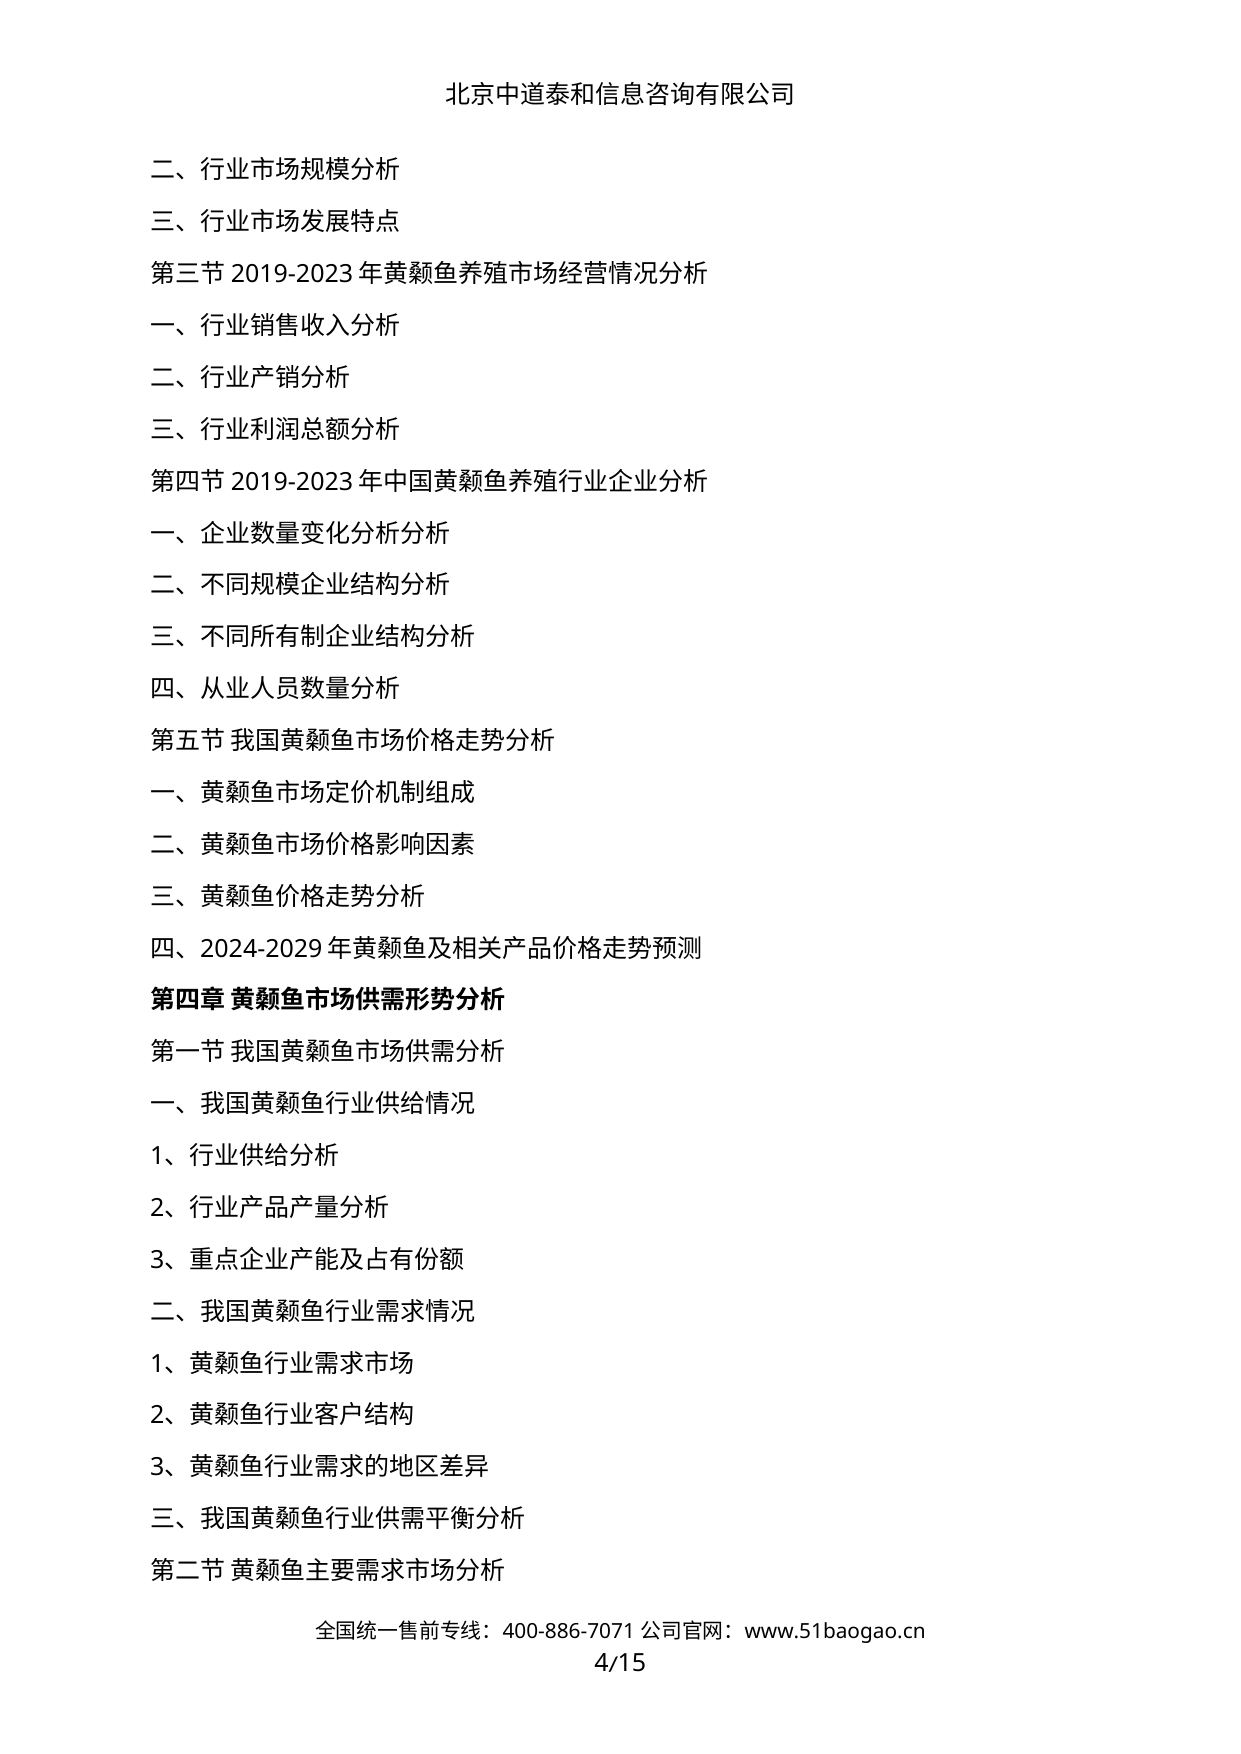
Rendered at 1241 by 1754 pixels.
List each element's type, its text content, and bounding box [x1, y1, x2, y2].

text 2、行业产品产量分析 [150, 1187, 1090, 1224]
text 一、黄颡鱼市场定价机制组成 [150, 772, 1090, 809]
text 1、行业供给分析 [150, 1136, 1090, 1172]
text 二、不同规模企业结构分析 [150, 565, 1090, 601]
text 第三节 2019-2023年黄颡鱼养殖市场经营情况分析 [150, 254, 1090, 290]
text 一、行业销售收入分析 [150, 306, 1090, 342]
text 第五节 我国黄颡鱼市场价格走势分析 [150, 721, 1090, 757]
text 四、2024-2029年黄颡鱼及相关产品价格走势预测 [150, 928, 1090, 964]
text 二、行业市场规模分析 [150, 150, 1090, 186]
text 1、黄颡鱼行业需求市场 [150, 1343, 1090, 1379]
text 二、行业产销分析 [150, 357, 1090, 394]
text 二、我国黄颡鱼行业需求情况 [150, 1291, 1090, 1327]
text 第四章 黄颡鱼市场供需形势分析 [150, 980, 1090, 1016]
text 三、不同所有制企业结构分析 [150, 617, 1090, 653]
text 四、从业人员数量分析 [150, 669, 1090, 705]
text 一、我国黄颡鱼行业供给情况 [150, 1084, 1090, 1120]
text 3、重点企业产能及占有份额 [150, 1239, 1090, 1276]
text 一、企业数量变化分析分析 [150, 513, 1090, 549]
text 三、黄颡鱼价格走势分析 [150, 876, 1090, 912]
text 三、行业利润总额分析 [150, 409, 1090, 446]
text 三、我国黄颡鱼行业供需平衡分析 [150, 1499, 1090, 1535]
text 第四节 2019-2023年中国黄颡鱼养殖行业企业分析 [150, 461, 1090, 497]
text 三、行业市场发展特点 [150, 202, 1090, 238]
text 3、黄颡鱼行业需求的地区差异 [150, 1447, 1090, 1483]
text 第二节 黄颡鱼主要需求市场分析 [150, 1551, 1090, 1587]
text 2、黄颡鱼行业客户结构 [150, 1395, 1090, 1431]
text 二、黄颡鱼市场价格影响因素 [150, 824, 1090, 861]
text 第一节 我国黄颡鱼市场供需分析 [150, 1032, 1090, 1068]
